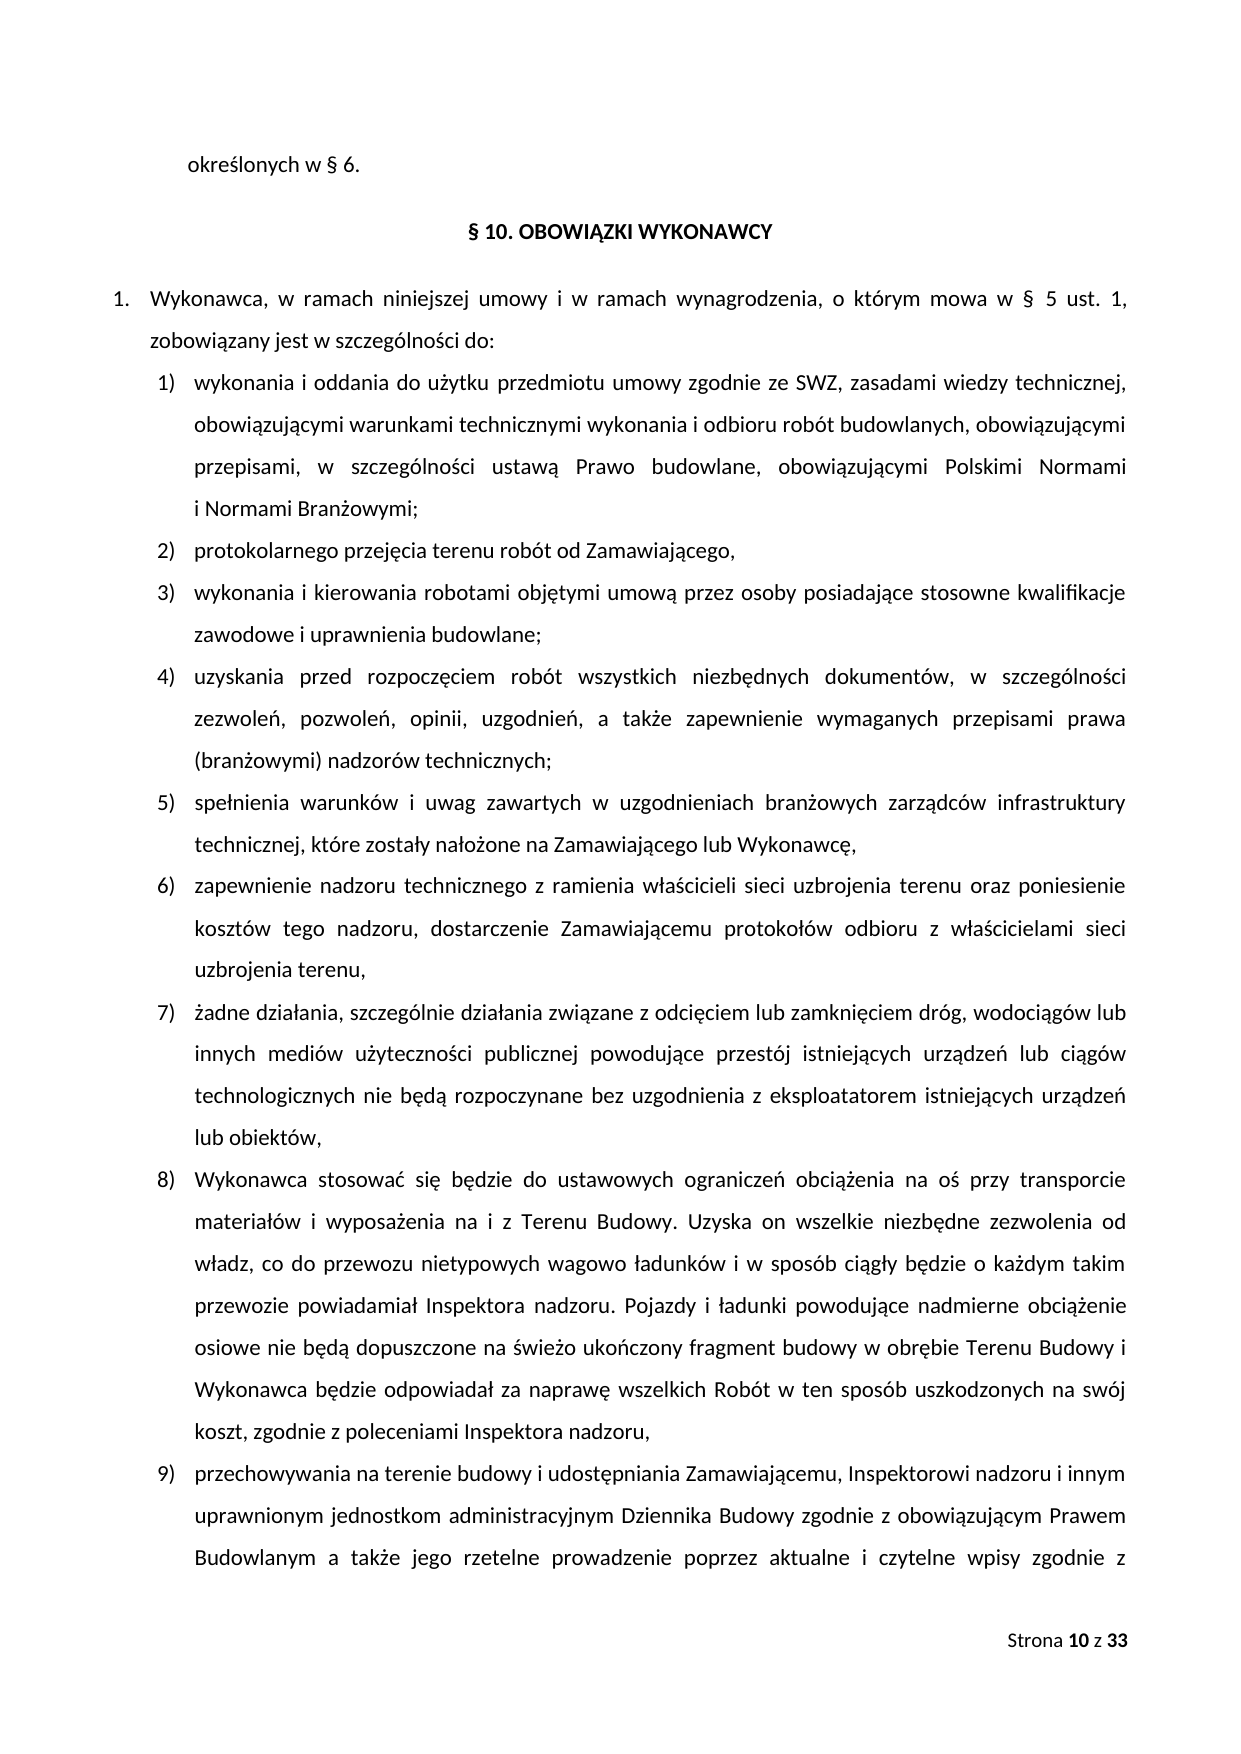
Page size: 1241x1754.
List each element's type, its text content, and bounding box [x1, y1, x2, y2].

list Wykonawca, w ramach niniejszej umowy i w ramach wynagrodzenia, o którym mowa w § 5 ust. 1, zobowiązany jest w szczególności do: [112, 284, 1128, 354]
list żadne działania, szczególnie działania związane z odcięciem lub zamknięciem dróg, wodociągów lub innych mediów użyteczności publicznej powodujące przestój istniejących urządzeń lub ciągów technologicznych nie będą rozpoczynane bez uzgodnienia z eksploatatorem istniejących urządzeń lub obiektów, [157, 998, 1128, 1152]
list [150, 150, 1128, 178]
text § 10. Obowiązki Wykonawcy [112, 217, 1128, 245]
list protokolarnego przejęcia terenu robót od Zamawiającego, [157, 536, 1128, 564]
list Wykonawca stosować się będzie do ustawowych ograniczeń obciążenia na oś przy transporcie materiałów i wyposażenia na i z Terenu Budowy. Uzyska on wszelkie niezbędne zezwolenia od władz, co do przewozu nietypowych wagowo ładunków i w sposób ciągły będzie o każdym takim przewozie powiadamiał Inspektora nadzoru. Pojazdy i ładunki powodujące nadmierne obciążenie osiowe nie będą dopuszczone na świeżo ukończony fragment budowy w obrębie Terenu Budowy i Wykonawca będzie odpowiadał za naprawę wszelkich Robót w ten sposób uszkodzonych na swój koszt, zgodnie z poleceniami Inspektora nadzoru, [157, 1166, 1128, 1445]
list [157, 1459, 1128, 1571]
list uzyskania przed rozpoczęciem robót wszystkich niezbędnych dokumentów, w szczególności zezwoleń, pozwoleń, opinii, uzgodnień, a także zapewnienie wymaganych przepisami prawa (branżowymi) nadzorów technicznych; [157, 662, 1128, 774]
list wykonania i oddania do użytku przedmiotu umowy zgodnie ze SWZ, zasadami wiedzy technicznej, obowiązującymi warunkami technicznymi wykonania i odbioru robót budowlanych, obowiązującymi przepisami, w szczególności ustawą Prawo budowlane, obowiązującymi Polskimi Normami i Normami Branżowymi; [157, 368, 1128, 522]
list wykonania i kierowania robotami objętymi umową przez osoby posiadające stosowne kwalifikacje zawodowe i uprawnienia budowlane; [157, 578, 1128, 648]
list zapewnienie nadzoru technicznego z ramienia właścicieli sieci uzbrojenia terenu oraz poniesienie kosztów tego nadzoru, dostarczenie Zamawiającemu protokołów odbioru z właścicielami sieci uzbrojenia terenu, [157, 872, 1128, 984]
list spełnienia warunków i uwag zawartych w uzgodnieniach branżowych zarządców infrastruktury technicznej, które zostały nałożone na Zamawiającego lub Wykonawcę, [157, 788, 1128, 858]
